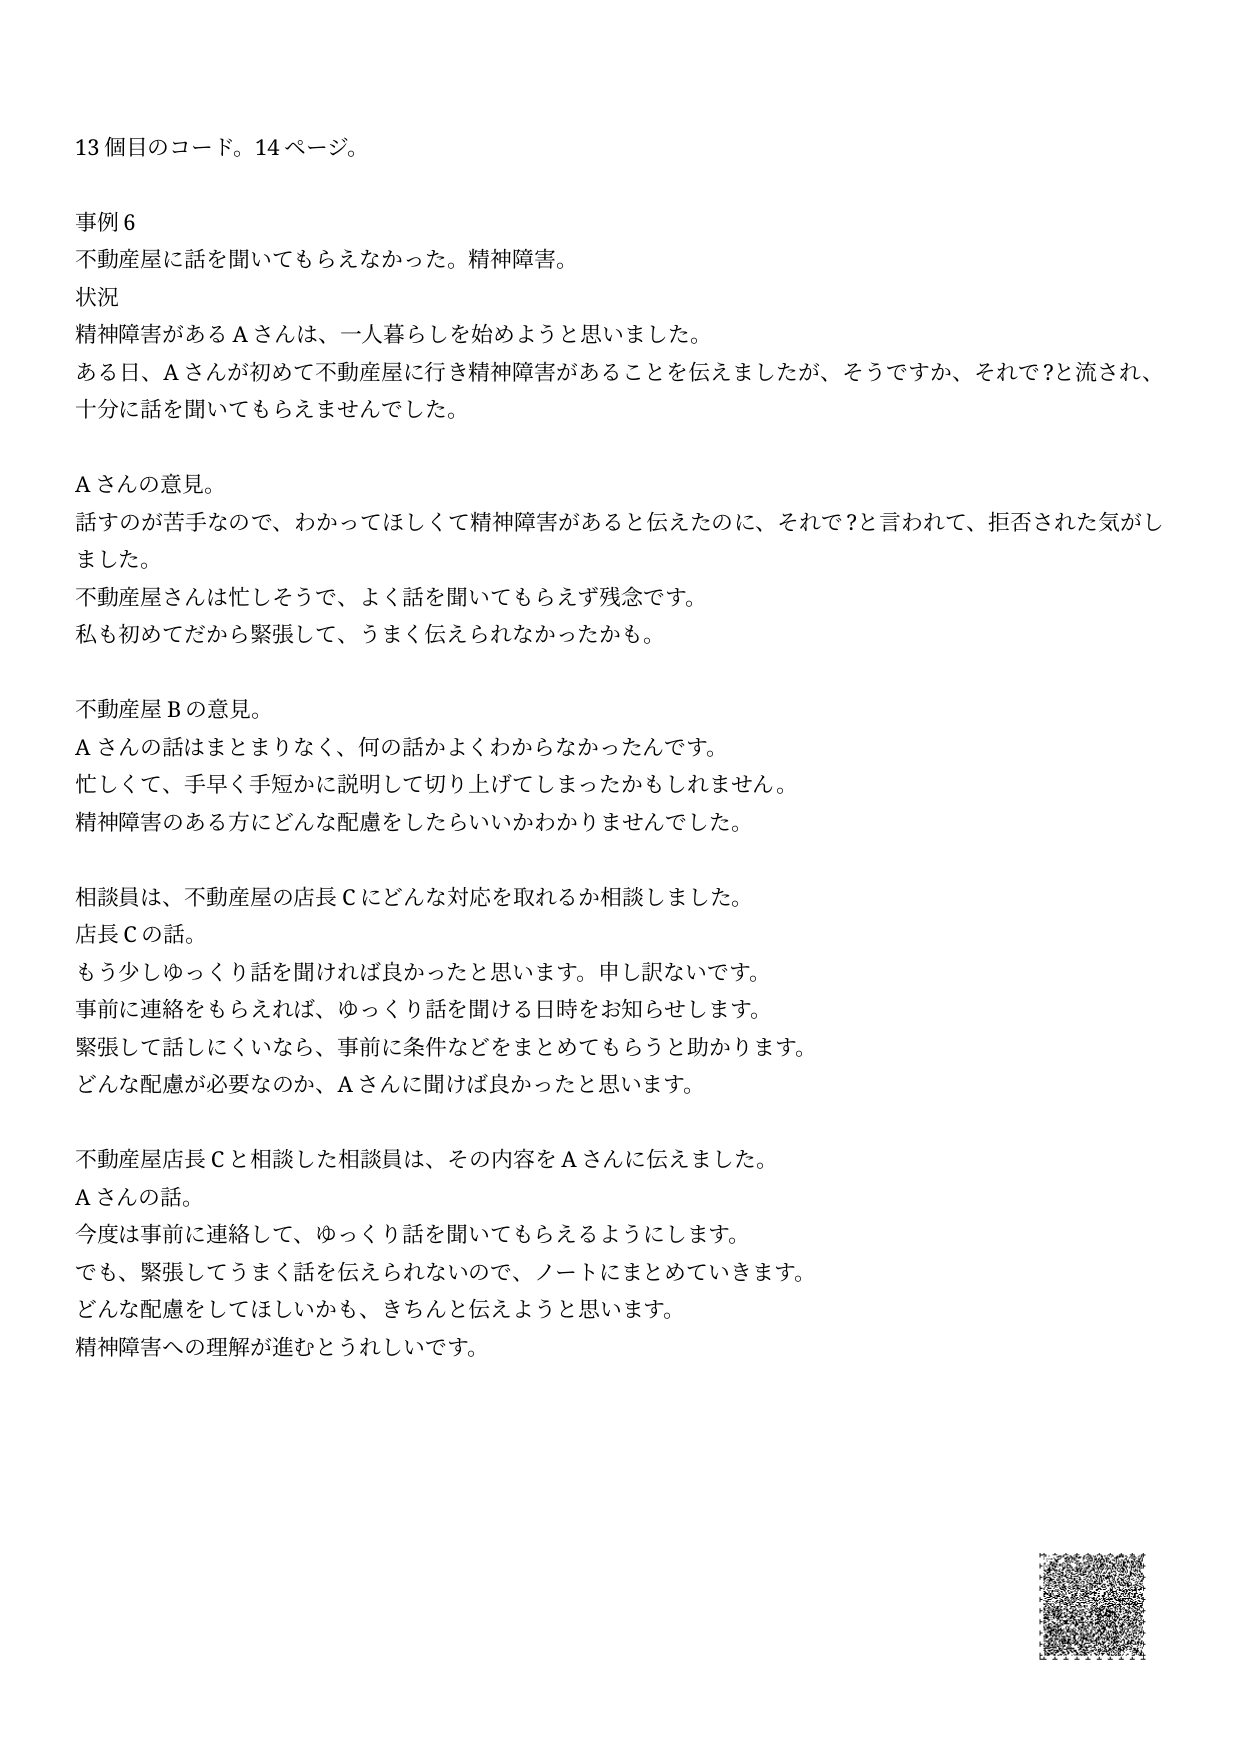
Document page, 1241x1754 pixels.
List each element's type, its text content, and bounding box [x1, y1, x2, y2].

text 不動産屋Bの意見。 [75, 689, 1165, 727]
text 不動産屋に話を聞いてもらえなかった。精神障害。 [75, 239, 1165, 277]
text 不動産屋店長Cと相談した相談員は、その内容をAさんに伝えました。 [75, 1139, 1165, 1177]
text 事例6 [75, 202, 1165, 239]
text どんな配慮をしてほしいかも、きちんと伝えようと思います。 [75, 1289, 1165, 1327]
text 相談員は、不動産屋の店長Cにどんな対応を取れるか相談しました。 [75, 877, 1165, 914]
text もう少しゆっくり話を聞ければ良かったと思います。申し訳ないです。 [75, 952, 1165, 989]
text でも、緊張してうまく話を伝えられないので、ノートにまとめていきます。 [75, 1252, 1165, 1289]
text 事前に連絡をもらえれば、ゆっくり話を聞ける日時をお知らせします。 [75, 989, 1165, 1027]
text 精神障害があるAさんは、一人暮らしを始めようと思いました。 [75, 314, 1165, 352]
text Aさんの話。 [75, 1177, 1165, 1214]
text 今度は事前に連絡して、ゆっくり話を聞いてもらえるようにします。 [75, 1214, 1165, 1252]
text 精神障害のある方にどんな配慮をしたらいいかわかりませんでした。 [75, 802, 1165, 839]
text 忙しくて、手早く手短かに説明して切り上げてしまったかもしれません。 [75, 764, 1165, 802]
text 13個目のコード。14ページ。 [75, 127, 1165, 164]
text Aさんの意見。 [75, 464, 1165, 502]
text ある日、Aさんが初めて不動産屋に行き精神障害があることを伝えましたが、そうですか、それで?と流され、十分に話を聞いてもらえませんでした。 [75, 352, 1165, 427]
text 不動産屋さんは忙しそうで、よく話を聞いてもらえず残念です。 [75, 577, 1165, 614]
text 店長Cの話。 [75, 914, 1165, 952]
text A さんの話はまとまりなく、何の話かよくわからなかったんです。 [75, 727, 1165, 764]
text 状況 [75, 277, 1165, 314]
picture [1039, 1553, 1146, 1660]
text 私も初めてだから緊張して、うまく伝えられなかったかも。 [75, 614, 1165, 652]
text 話すのが苦手なので、わかってほしくて精神障害があると伝えたのに、それで?と言われて、拒否された気がしました。 [75, 502, 1165, 577]
text 緊張して話しにくいなら、事前に条件などをまとめてもらうと助かります。 [75, 1027, 1165, 1064]
text どんな配慮が必要なのか、Aさんに聞けば良かったと思います。 [75, 1064, 1165, 1102]
text 精神障害への理解が進むとうれしいです。 [75, 1327, 1165, 1364]
